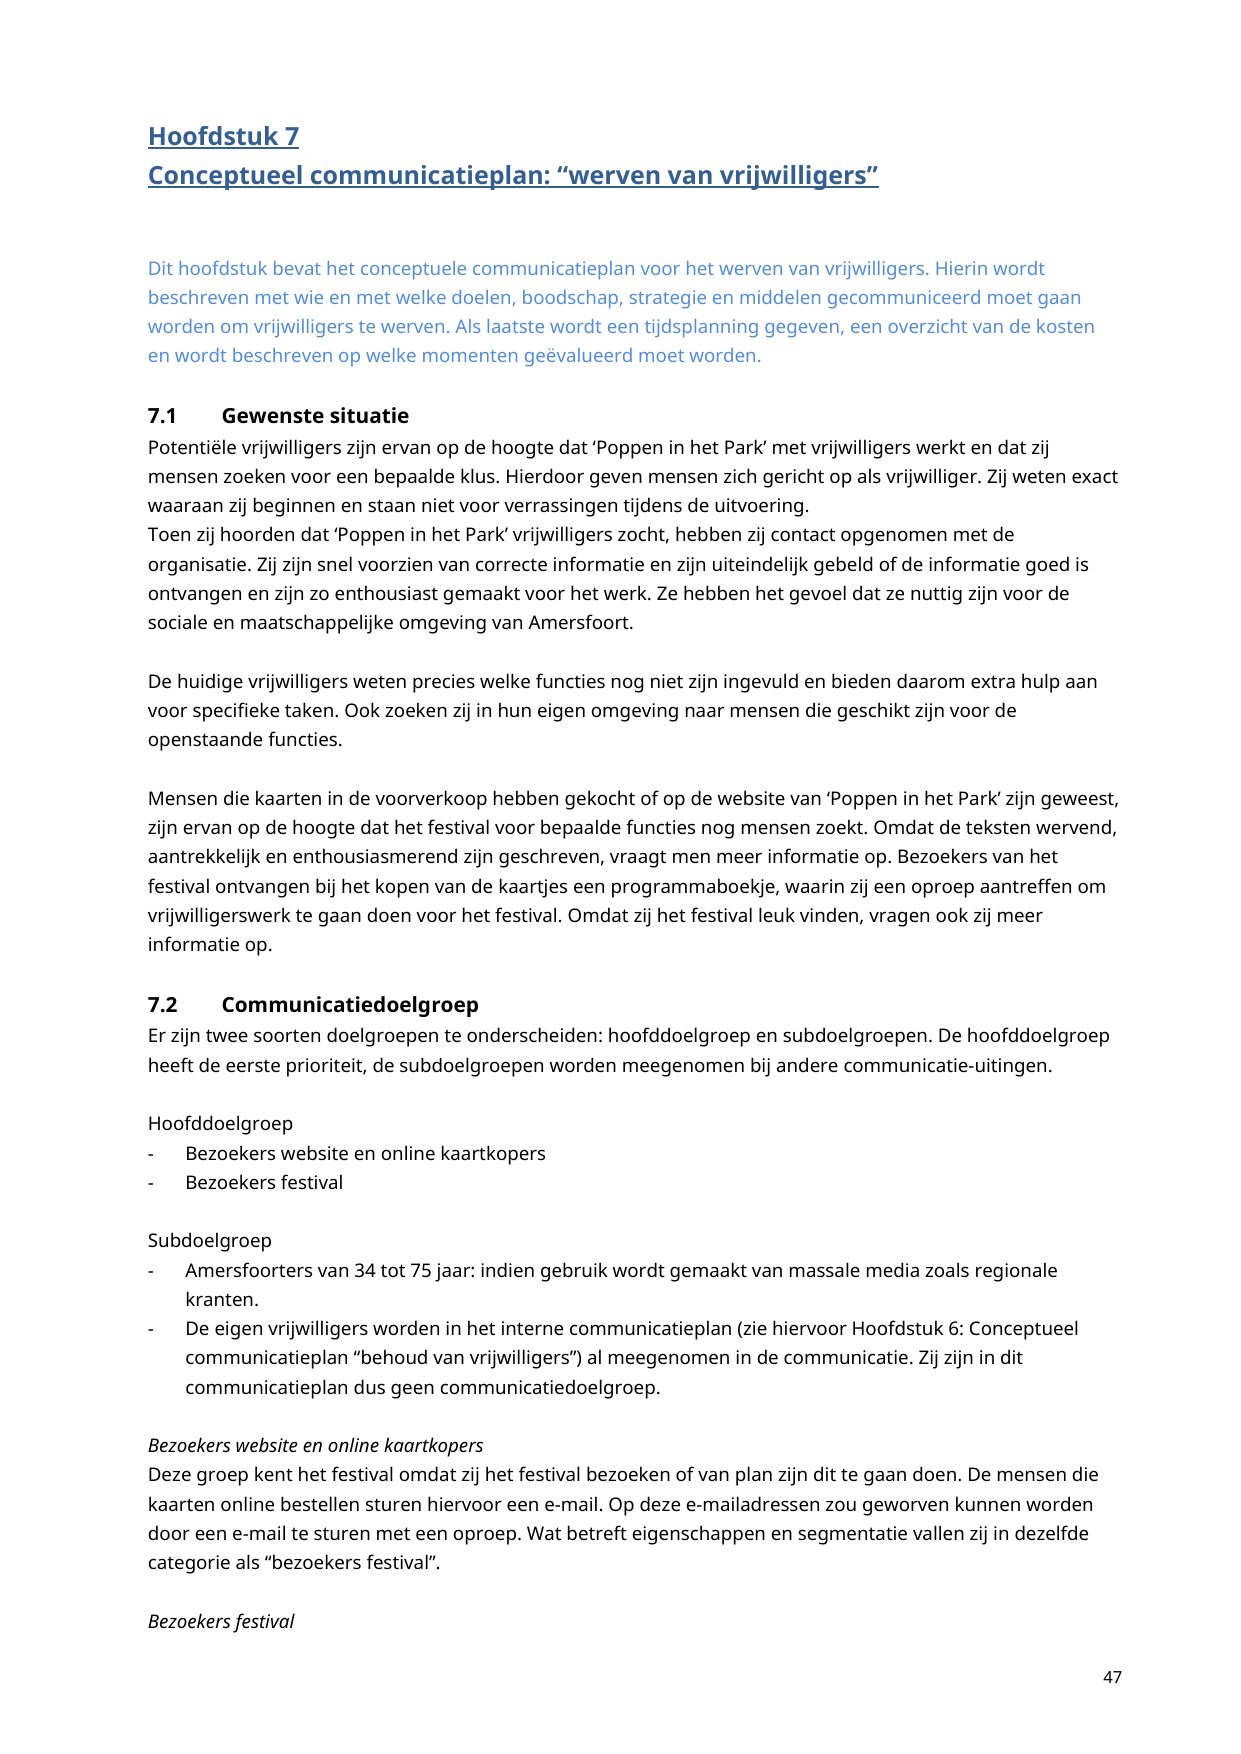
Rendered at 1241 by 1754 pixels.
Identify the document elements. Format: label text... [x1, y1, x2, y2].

text 7.2 Communicatiedoelgroep [148, 990, 1122, 1018]
text Dit hoofdstuk bevat het conceptuele communicatieplan voor het werven van vrijwilligers. Hierin wordt beschreven met wie en met welke doelen, boodschap, strategie en middelen gecommuniceerd moet gaan worden om vrijwilligers te werven. Als laatste wordt een tijdsplanning gegeven, een overzicht van de kosten en wordt beschreven op welke momenten geëvalueerd moet worden. [148, 255, 1122, 368]
text Conceptueel communicatieplan: “werven van vrijwilligers” [148, 157, 1122, 191]
text Mensen die kaarten in de voorverkoop hebben gekocht of op de website van ‘Poppen in het Park’ zijn geweest, zijn ervan op de hoogte dat het festival voor bepaalde functies nog mensen zoekt. Omdat de teksten wervend, aantrekkelijk en enthousiasmerend zijn geschreven, vraagt men meer informatie op. Bezoekers van het festival ontvangen bij het kopen van de kaartjes een programmaboekje, waarin zij een oproep aantreffen om vrijwilligerswerk te gaan doen voor het festival. Omdat zij het festival leuk vinden, vragen ook zij meer informatie op. [148, 785, 1122, 957]
text Hoofddoelgroep [148, 1111, 1122, 1136]
text Subdoelgroep [148, 1228, 1122, 1253]
text De huidige vrijwilligers weten precies welke functies nog niet zijn ingevuld en bieden daarom extra hulp aan voor specifieke taken. Ook zoeken zij in hun eigen omgeving naar mensen die geschikt zijn voor de openstaande functies. [148, 668, 1122, 752]
list Amersfoorters van 34 tot 75 jaar: indien gebruik wordt gemaakt van massale media zoals regionale kranten. [148, 1257, 1122, 1312]
text Deze groep kent het festival omdat zij het festival bezoeken of van plan zijn dit te gaan doen. De mensen die kaarten online bestellen sturen hiervoor een e-mail. Op deze e-mailadressen zou geworven kunnen worden door een e-mail te sturen met een oproep. Wat betreft eigenschappen en segmentatie vallen zij in dezelfde categorie als “bezoekers festival”. [148, 1462, 1122, 1575]
text Er zijn twee soorten doelgroepen te onderscheiden: hoofddoelgroep en subdoelgroepen. De hoofddoelgroep heeft de eerste prioriteit, de subdoelgroepen worden meegenomen bij andere communicatie-uitingen. [148, 1023, 1122, 1077]
text Bezoekers website en online kaartkopers [148, 1432, 1122, 1458]
text Potentiële vrijwilligers zijn ervan op de hoogte dat ‘Poppen in het Park’ met vrijwilligers werkt en dat zij mensen zoeken voor een bepaalde klus. Hierdoor geven mensen zich gericht op als vrijwilliger. Zij weten exact waaraan zij beginnen en staan niet voor verrassingen tijdens de uitvoering. [148, 434, 1122, 518]
list Bezoekers festival [148, 1169, 1122, 1194]
list Bezoekers website en online kaartkopers [148, 1140, 1122, 1165]
text 7.1 Gewenste situatie [148, 401, 1122, 430]
text Hoofdstuk 7 [148, 118, 1122, 152]
text Bezoekers festival [148, 1608, 1122, 1634]
list De eigen vrijwilligers worden in het interne communicatieplan (zie hiervoor Hoofdstuk 6: Conceptueel communicatieplan “behoud van vrijwilligers”) al meegenomen in de communicatie. Zij zijn in dit communicatieplan dus geen communicatiedoelgroep. [148, 1315, 1122, 1399]
text Toen zij hoorden dat ‘Poppen in het Park’ vrijwilligers zocht, hebben zij contact opgenomen met de organisatie. Zij zijn snel voorzien van correcte informatie en zijn uiteindelijk gebeld of de informatie goed is ontvangen en zijn zo enthousiast gemaakt voor het werk. Ze hebben het gevoel dat ze nuttig zijn voor de sociale en maatschappelijke omgeving van Amersfoort. [148, 522, 1122, 635]
